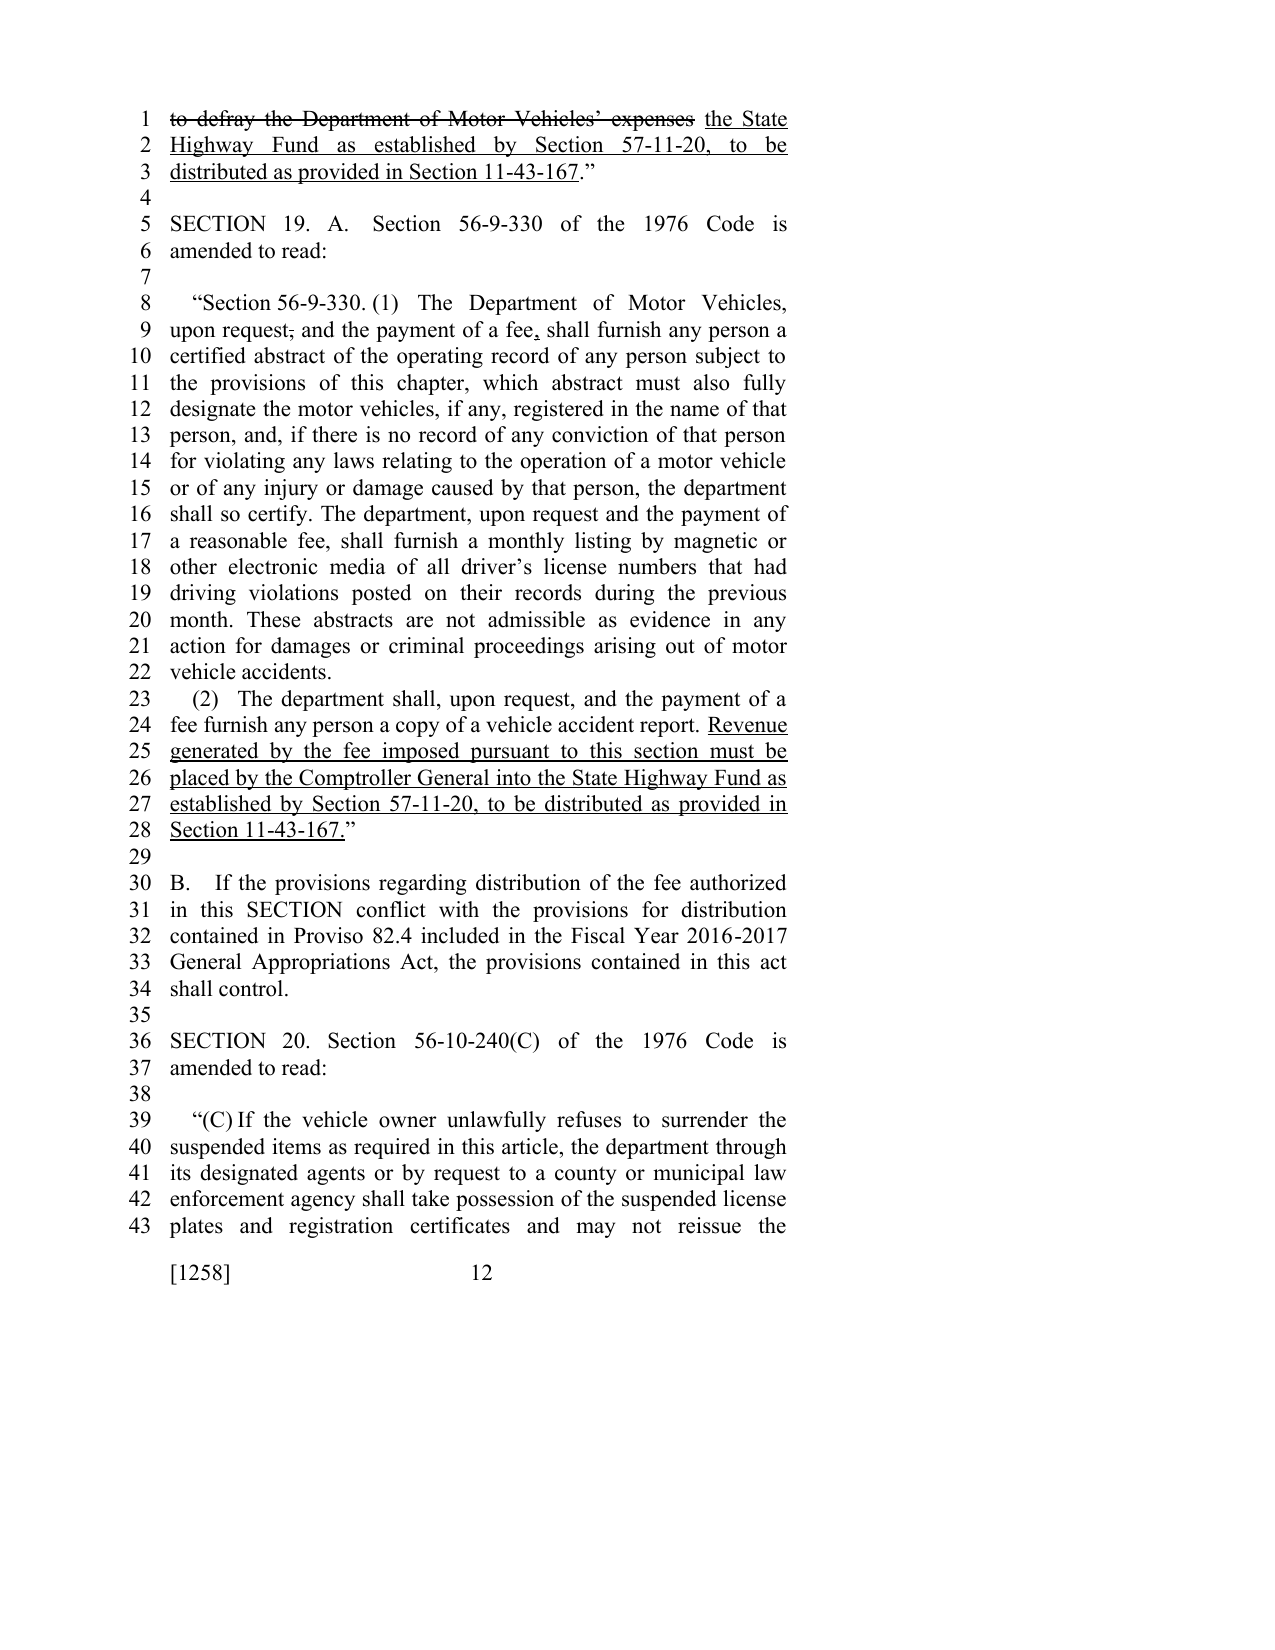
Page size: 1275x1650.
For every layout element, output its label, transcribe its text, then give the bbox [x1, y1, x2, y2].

text (2) The department shall, upon request, and the payment of a fee furnish any person a copy of a vehicle accident report. Revenue generated by the fee imposed pursuant to this section must be placed by the Comptroller General into the State Highway Fund as established by Section 57-11-20, to be distributed as provided in Section 11-43-167.” [169, 685, 787, 760]
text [169, 1106, 787, 1238]
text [169, 105, 787, 154]
text SECTION 20. Section 56-10-240(C) of the 1976 Code is amended to read: [169, 1027, 787, 1080]
text B. If the provisions regarding distribution of the fee authorized in this SECTION conflict with the provisions for distribution contained in Proviso 82.4 included in the Fiscal Year 2016-2017 General Appropriations Act, the provisions contained in this act shall control. [169, 869, 787, 1001]
text SECTION 19. A. Section 56-9-330 of the 1976 Code is amended to read: [169, 210, 787, 263]
text “Section 56-9-330. (1) The Department of Motor Vehicles, upon request, and the payment of a fee, shall furnish any person a certified abstract of the operating record of any person subject to the provisions of this chapter, which abstract must also fully designate the motor vehicles, if any, registered in the name of that person, and, if there is no record of any conviction of that person for violating any laws relating to the operation of a motor vehicle or of any injury or damage caused by that person, the department shall so certify. The department, upon request and the payment of a reasonable fee, shall furnish a monthly listing by magnetic or other electronic media of all driver’s license numbers that had driving violations posted on their records during the previous month. These abstracts are not admissible as evidence in any action for damages or criminal proceedings arising out of motor vehicle accidents. [169, 289, 787, 685]
